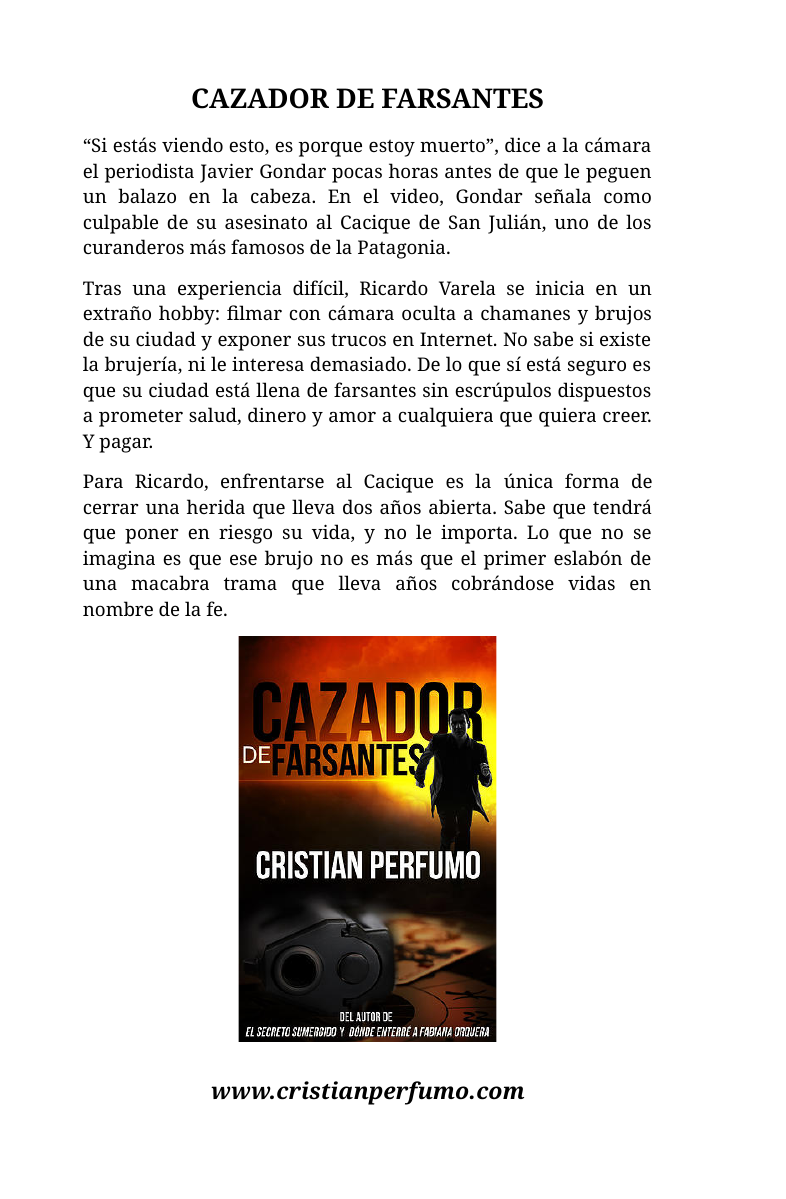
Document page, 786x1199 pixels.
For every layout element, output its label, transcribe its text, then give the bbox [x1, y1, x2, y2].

text “Si estás viendo esto, es porque estoy muerto”, dice a la cámara el periodista Javier Gondar pocas horas antes de que le peguen un balazo en la cabeza. En el video, Gondar señala como culpable de su asesinato al Cacique de San Julián, uno de los curanderos más famosos de la Patagonia. [83, 132, 652, 260]
text www.cristianperfumo.com [83, 1075, 652, 1106]
text Tras una experiencia difícil, Ricardo Varela se inicia en un extraño hobby: filmar con cámara oculta a chamanes y brujos de su ciudad y exponer sus trucos en Internet. No sabe si existe la brujería, ni le interesa demasiado. De lo que sí está seguro es que su ciudad está llena de farsantes sin escrúpulos dispuestos a prometer salud, dinero y amor a cualquiera que quiera creer. Y pagar. [83, 275, 652, 454]
picture [238, 636, 497, 1042]
text CAZADOR DE FARSANTES [83, 80, 652, 117]
text Para Ricardo, enfrentarse al Cacique es la única forma de cerrar una herida que lleva dos años abierta. Sabe que tendrá que poner en riesgo su vida, y no le importa. Lo que no se imagina es que ese brujo no es más que el primer eslabón de una macabra trama que lleva años cobrándose vidas en nombre de la fe. [83, 468, 652, 622]
